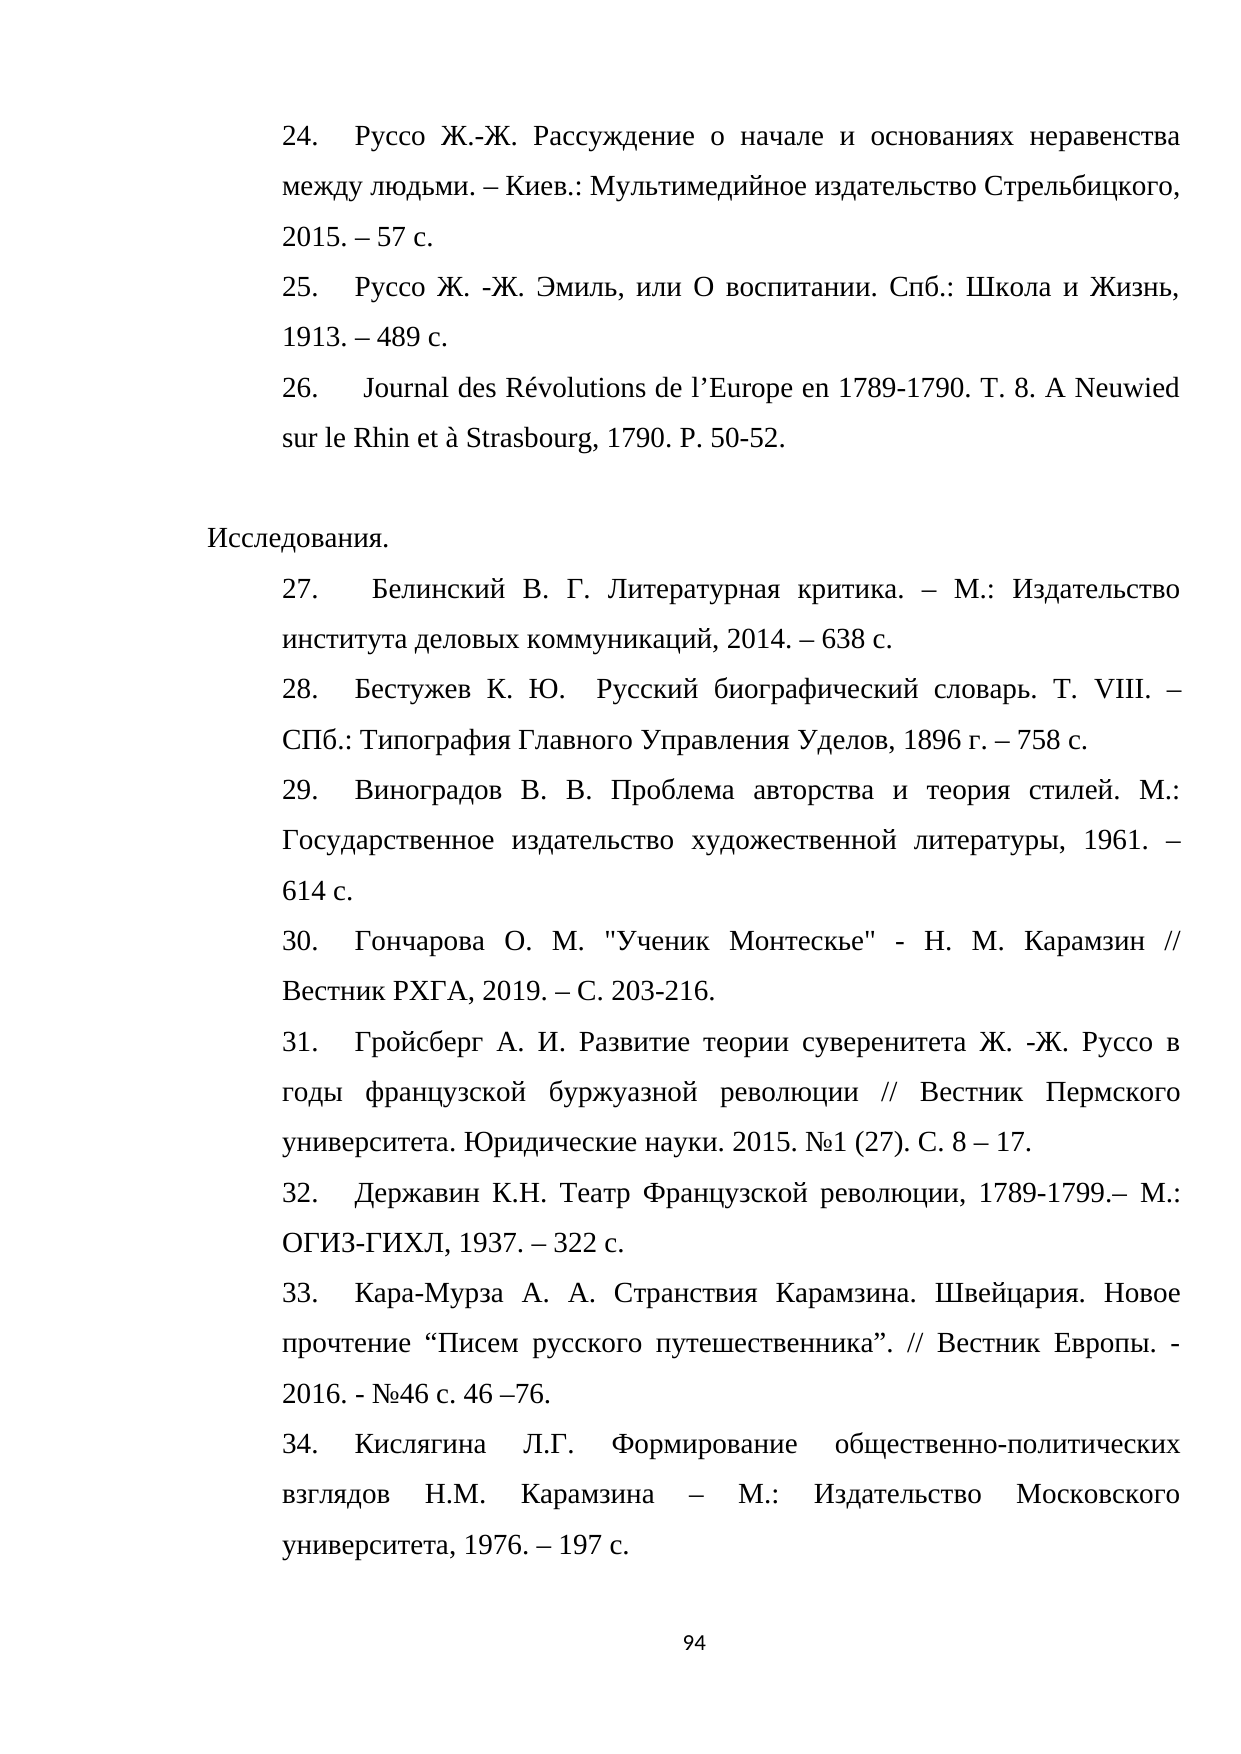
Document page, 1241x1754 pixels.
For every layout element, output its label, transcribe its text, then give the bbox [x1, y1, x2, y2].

list Кислягина Л.Г. Формирование общественно-политических взглядов Н.М. Карамзина – М.: Издательство Московского университета, 1976. – 197 с. [282, 1426, 1181, 1560]
list Гройсберг А. И. Развитие теории суверенитета Ж. -Ж. Руссо в годы французской буржуазной революции // Вестник Пермского университета. Юридические науки. 2015. №1 (27). С. 8 – 17. [282, 1024, 1181, 1158]
list Руссо Ж.-Ж. Рассуждение о начале и основаниях неравенства между людьми. – Киев.: Мультимедийное издательство Стрельбицкого, 2015. – 57 с. [282, 118, 1181, 252]
list Бестужев К. Ю. Русский биографический словарь. Т. VIII. – СПб.: Типография Главного Управления Уделов, 1896 г. – 758 с. [282, 672, 1181, 755]
list Виноградов В. В. Проблема авторства и теория стилей. М.: Государственное издательство художественной литературы, 1961. – 614 с. [282, 772, 1181, 906]
list Руссо Ж. -Ж. Эмиль, или О воспитании. Спб.: Школа и Жизнь, 1913. – 489 с. [282, 269, 1181, 353]
list Кара-Мурза А. А. Странствия Карамзина. Швейцария. Новое прочтение “Писем русского путешественника”. // Вестник Европы. - 2016. - №46 с. 46 –76. [282, 1275, 1181, 1409]
list Державин К.Н. Театр Французской революции, 1789-1799.– М.: ОГИЗ-ГИХЛ, 1937. – 322 с. [282, 1175, 1181, 1258]
text Исследования. [207, 521, 1181, 554]
list Journal des Révolutions de l’Europe en 1789-1790. T. 8. A Neuwied sur le Rhin et à Strasbourg, 1790. P. 50-52. [282, 370, 1181, 453]
list Гончарова О. М. "Ученик Монтескье" - Н. М. Карамзин // Вестник РХГА, 2019. – С. 203-216. [282, 923, 1181, 1007]
list Белинский В. Г. Литературная критика. – М.: Издательство института деловых коммуникаций, 2014. – 638 с. [282, 571, 1181, 655]
